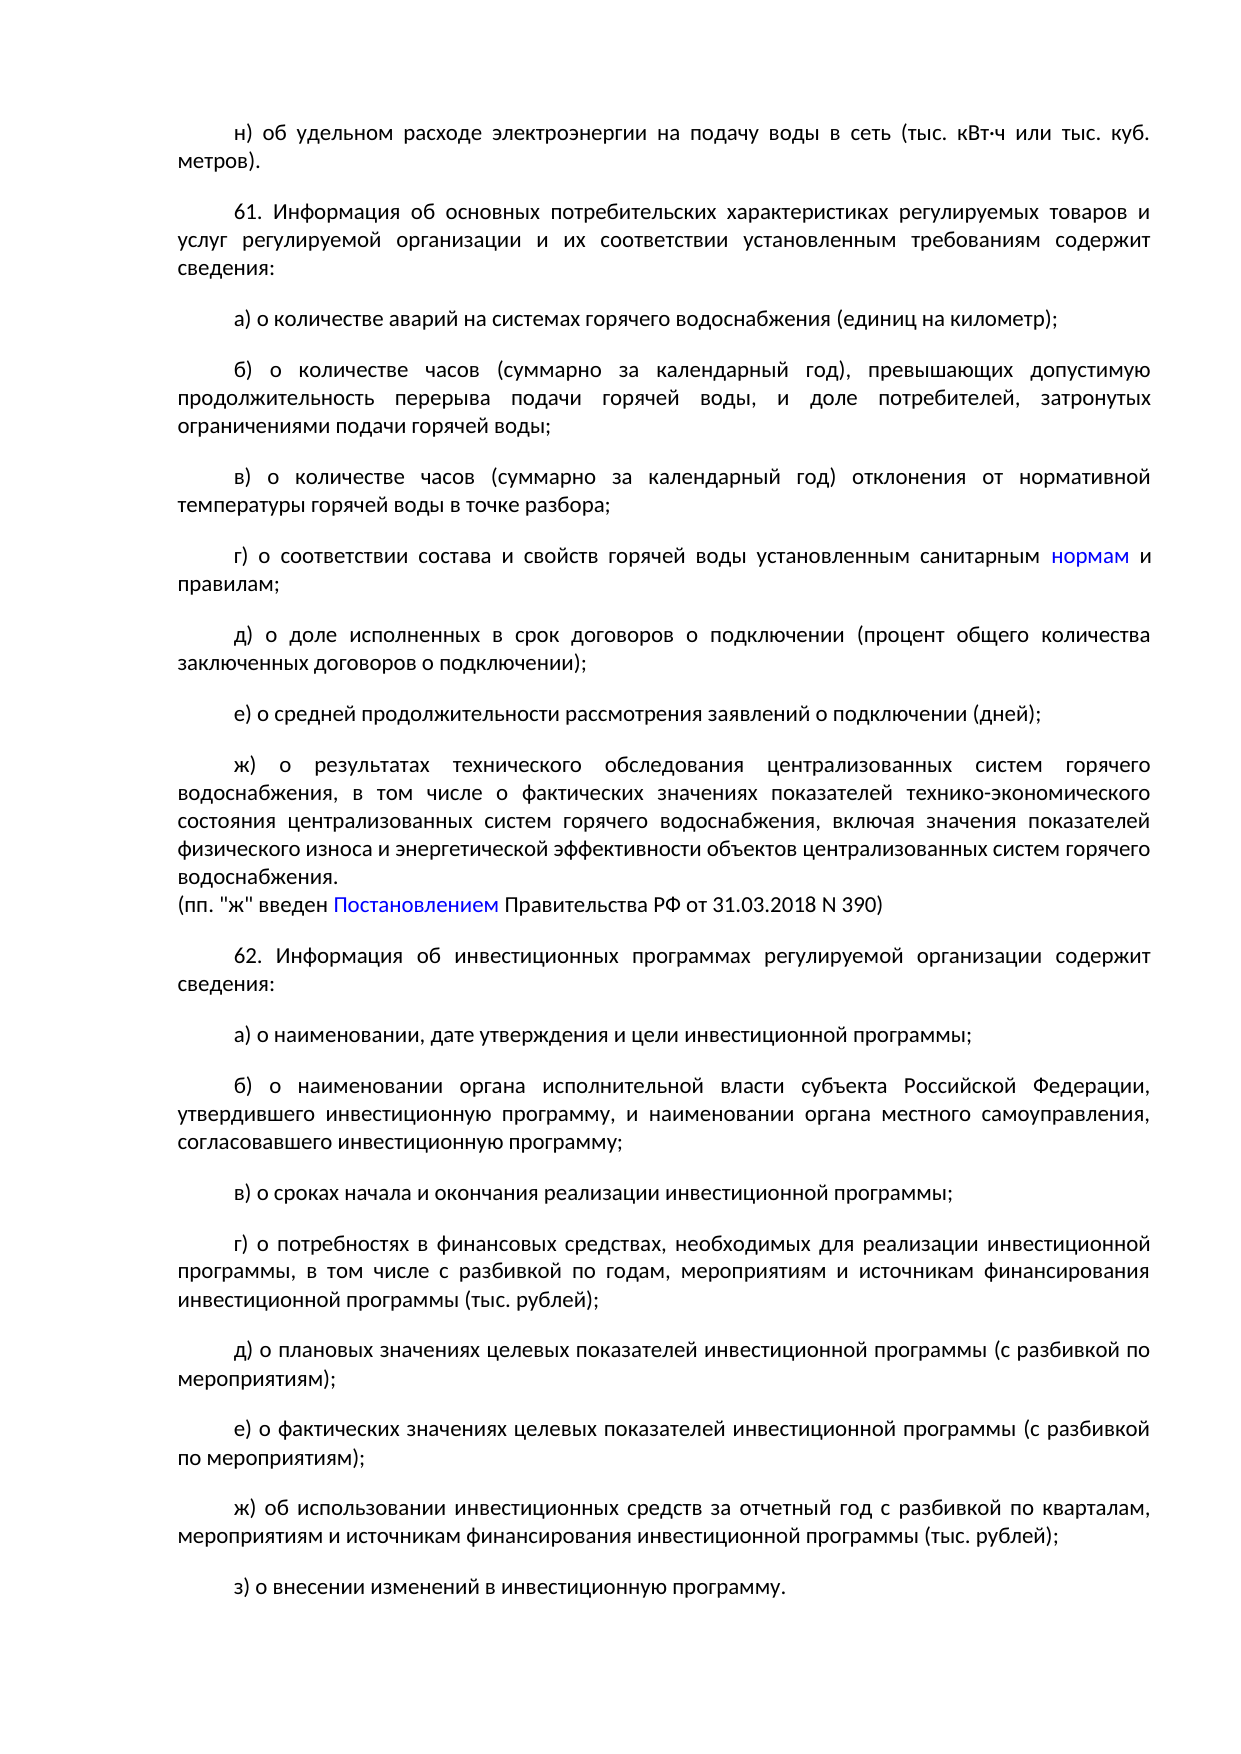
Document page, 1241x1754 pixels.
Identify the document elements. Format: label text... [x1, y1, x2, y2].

text д) о плановых значениях целевых показателей инвестиционной программы (с разбивкой по мероприятиям); [177, 1336, 1152, 1392]
text б) о количестве часов (суммарно за календарный год), превышающих допустимую продолжительность перерыва подачи горячей воды, и доле потребителей, затронутых ограничениями подачи горячей воды; [177, 355, 1152, 439]
text б) о наименовании органа исполнительной власти субъекта Российской Федерации, утвердившего инвестиционную программу, и наименовании органа местного самоуправления, согласовавшего инвестиционную программу; [177, 1071, 1152, 1155]
text ж) о результатах технического обследования централизованных систем горячего водоснабжения, в том числе о фактических значениях показателей технико-экономического состояния централизованных систем горячего водоснабжения, включая значения показателей физического износа и энергетической эффективности объектов централизованных систем горячего водоснабжения. [177, 750, 1152, 890]
text н) об удельном расходе электроэнергии на подачу воды в сеть (тыс. кВт·ч или тыс. куб. метров). [177, 118, 1152, 174]
text а) о наименовании, дате утверждения и цели инвестиционной программы; [177, 1020, 1152, 1048]
text а) о количестве аварий на системах горячего водоснабжения (единиц на километр); [177, 304, 1152, 332]
text ж) об использовании инвестиционных средств за отчетный год с разбивкой по кварталам, мероприятиям и источникам финансирования инвестиционной программы (тыс. рублей); [177, 1493, 1152, 1549]
text в) о количестве часов (суммарно за календарный год) отклонения от нормативной температуры горячей воды в точке разбора; [177, 462, 1152, 518]
text г) о потребностях в финансовых средствах, необходимых для реализации инвестиционной программы, в том числе с разбивкой по годам, мероприятиям и источникам финансирования инвестиционной программы (тыс. рублей); [177, 1229, 1152, 1313]
text д) о доле исполненных в срок договоров о подключении (процент общего количества заключенных договоров о подключении); [177, 620, 1152, 676]
text 61. Информация об основных потребительских характеристиках регулируемых товаров и услуг регулируемой организации и их соответствии установленным требованиям содержит сведения: [177, 197, 1152, 281]
text е) о средней продолжительности рассмотрения заявлений о подключении (дней); [177, 699, 1152, 727]
text г) о соответствии состава и свойств горячей воды установленным санитарным нормам и правилам; [177, 541, 1152, 597]
text (пп. "ж" введен Постановлением Правительства РФ от 31.03.2018 N 390) [177, 890, 1152, 918]
text з) о внесении изменений в инвестиционную программу. [177, 1572, 1152, 1601]
text е) о фактических значениях целевых показателей инвестиционной программы (с разбивкой по мероприятиям); [177, 1414, 1152, 1471]
text в) о сроках начала и окончания реализации инвестиционной программы; [177, 1178, 1152, 1206]
text 62. Информация об инвестиционных программах регулируемой организации содержит сведения: [177, 941, 1152, 997]
